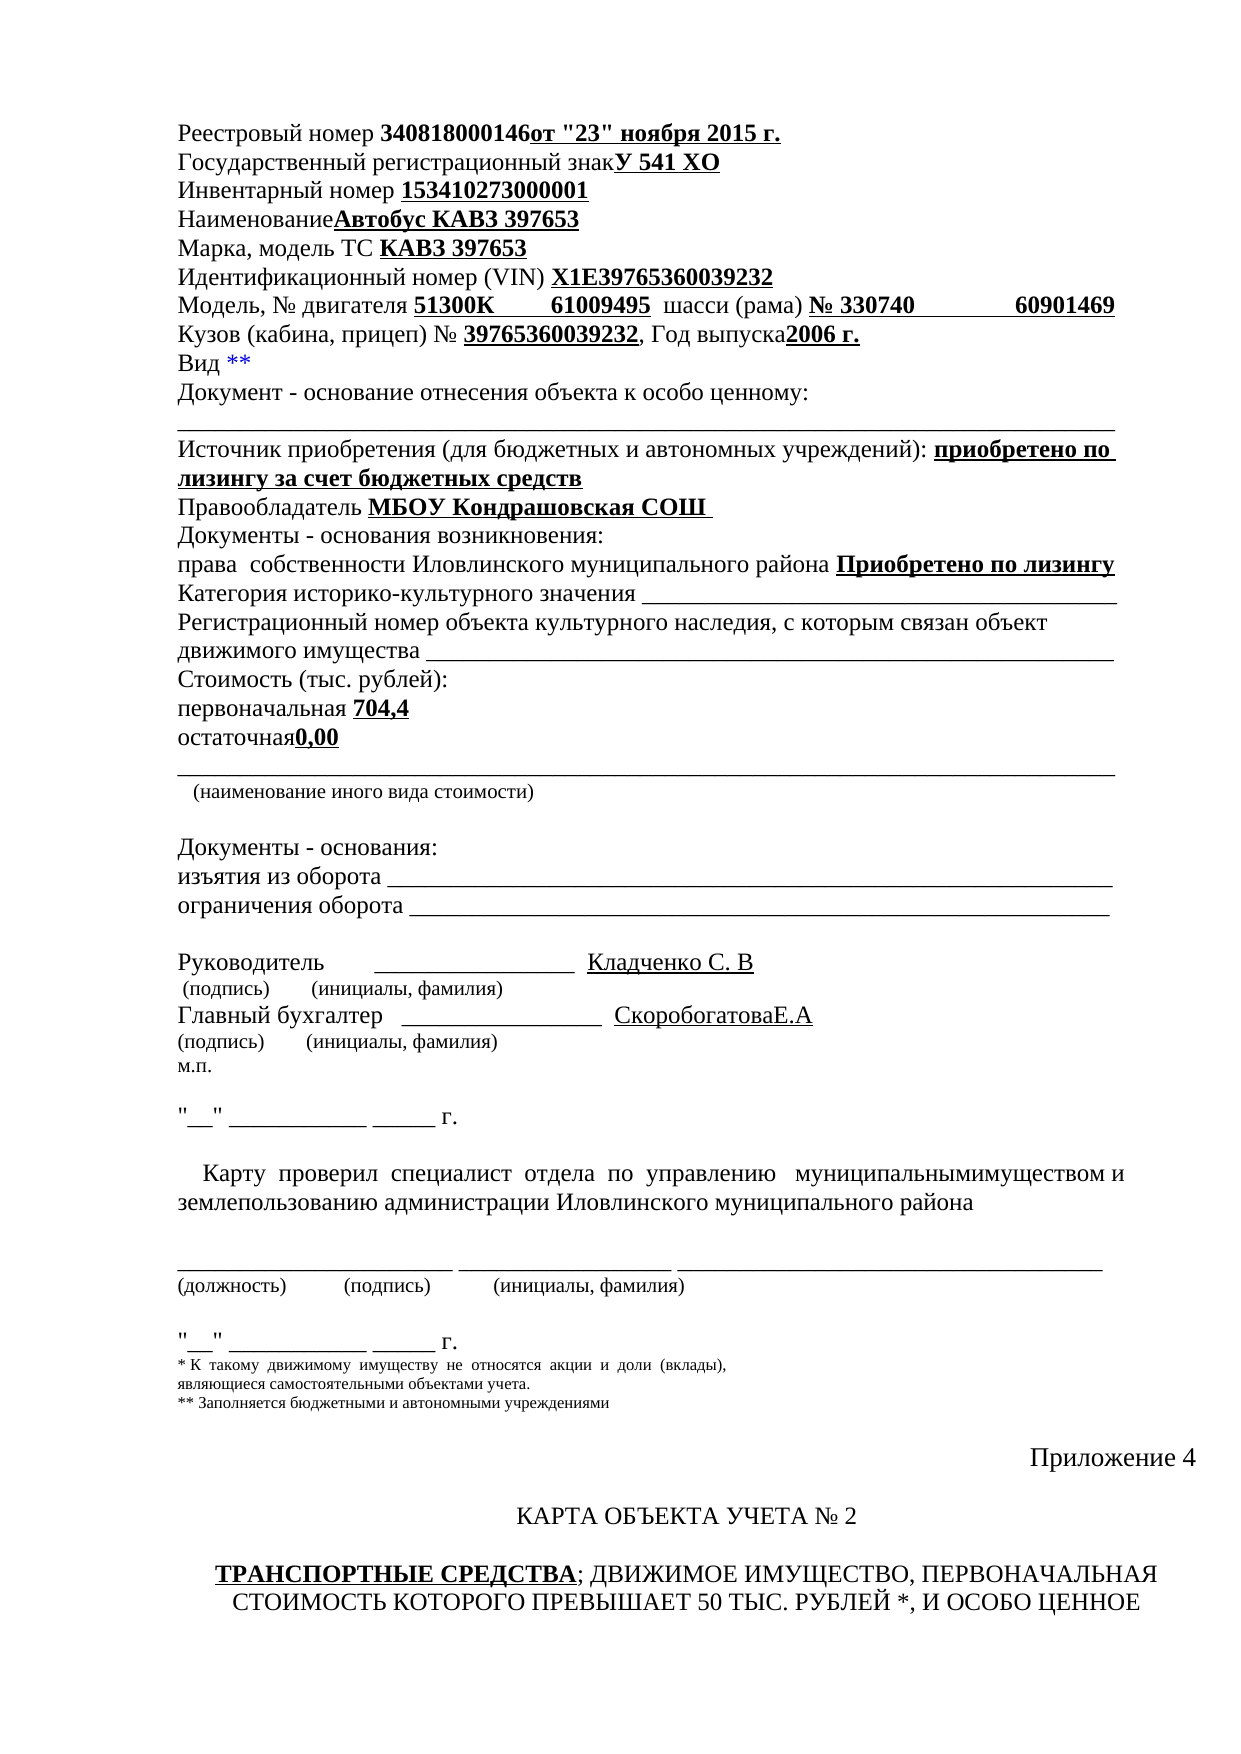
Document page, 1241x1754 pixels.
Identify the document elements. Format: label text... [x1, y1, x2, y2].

text Государственный регистрационный знакУ 541 ХО [177, 147, 1196, 176]
text "__" ___________ _____ г. [177, 1326, 1196, 1355]
text Инвентарный номер 153410273000001 [177, 176, 1196, 204]
text ** Заполняется бюджетными и автономными учреждениями [177, 1393, 1196, 1412]
text движимого имущества _______________________________________________________ [177, 636, 1196, 664]
text СТОИМОСТЬ КОТОРОГО ПРЕВЫШАЕТ 50 ТЫС. РУБЛЕЙ *, И ОСОБО ЦЕННОЕ [177, 1587, 1196, 1616]
text Стоимость (тыс. рублей): [177, 664, 1196, 693]
text Регистрационный номер объекта культурного наследия, с которым связан объект [177, 607, 1196, 636]
text Источник приобретения (для бюджетных и автономных учреждений): приобретено по лизингу за счет бюджетных средств [177, 434, 1196, 492]
text Категория историко-культурного значения ______________________________________ [177, 578, 1196, 607]
text (подпись) (инициалы, фамилия) [177, 1029, 1196, 1053]
text * К такому движимому имуществу не относятся акции и доли (вклады), [177, 1355, 1196, 1374]
text Документы - основания: [177, 832, 1196, 861]
text ограничения оборота ________________________________________________________ [177, 890, 1196, 918]
text ______________________ _________________ __________________________________ [177, 1245, 1196, 1273]
text Приложение 4 [177, 1441, 1196, 1472]
text ___________________________________________________________________________ [177, 751, 1196, 779]
text ___________________________________________________________________________ [177, 406, 1196, 434]
text Реестровый номер 340818000146от "23" ноября 2015 г. [177, 118, 1196, 147]
text Руководитель ________________ Кладченко С. В [177, 947, 1196, 976]
text Кузов (кабина, прицеп) № 39765360039232, Год выпуска2006 г. [177, 319, 1196, 348]
text ТРАНСПОРТНЫЕ СРЕДСТВА; ДВИЖИМОЕ ИМУЩЕСТВО, ПЕРВОНАЧАЛЬНАЯ [177, 1559, 1196, 1587]
text НаименованиеАвтобус КАВЗ 397653 [177, 204, 1196, 233]
text КАРТА ОБЪЕКТА УЧЕТА № 2 [177, 1501, 1196, 1530]
text Правообладатель МБОУ Кондрашовская СОШ [177, 492, 1196, 521]
text первоначальная 704,4 [177, 693, 1196, 722]
text Документы - основания возникновения: [177, 521, 1196, 549]
text Марка, модель ТС КАВЗ 397653 [177, 233, 1196, 262]
text (должность) (подпись) (инициалы, фамилия) [177, 1273, 1196, 1297]
text (наименование иного вида стоимости) [177, 779, 1196, 803]
text являющиеся самостоятельными объектами учета. [177, 1374, 1196, 1393]
text Модель, № двигателя 51300К 61009495 шасси (рама) № 330740 60901469 [177, 291, 1196, 319]
text "__" ___________ _____ г. [177, 1101, 1196, 1130]
text Карту проверил специалист отдела по управлению муниципальнымимуществом и землепользованию администрации Иловлинского муниципального района [177, 1158, 1196, 1216]
text Вид ** [177, 348, 1196, 377]
text изъятия из оборота __________________________________________________________ [177, 861, 1196, 890]
text Главный бухгалтер ________________ СкоробогатоваЕ.А [177, 1000, 1196, 1029]
text (подпись) (инициалы, фамилия) [177, 976, 1196, 1000]
text м.п. [177, 1053, 1196, 1077]
text Идентификационный номер (VIN) Х1Е39765360039232 [177, 262, 1196, 291]
text права собственности Иловлинского муниципального района Приобретено по лизингу [177, 549, 1196, 578]
text остаточная0,00 [177, 722, 1196, 751]
text Документ - основание отнесения объекта к особо ценному: [177, 377, 1196, 406]
